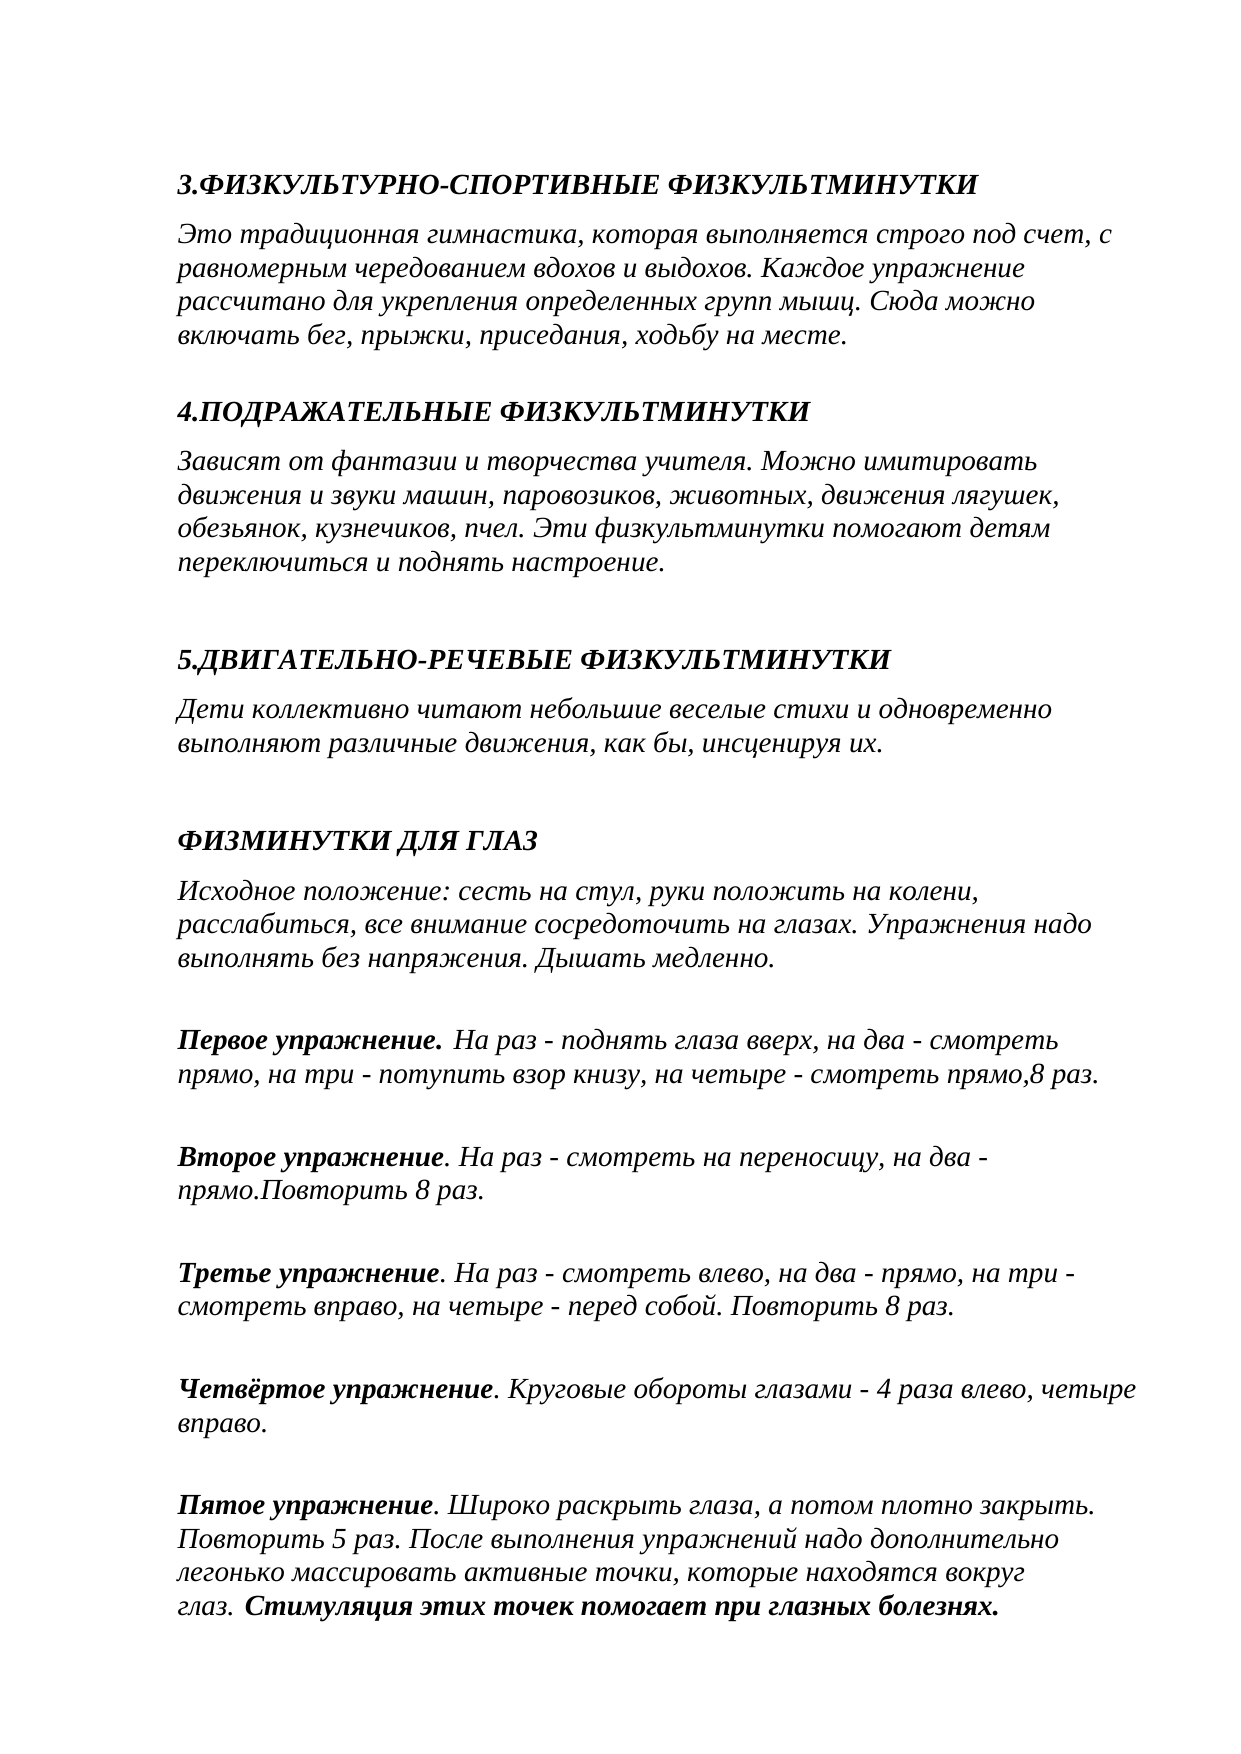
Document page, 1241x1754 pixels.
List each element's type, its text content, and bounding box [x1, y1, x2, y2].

text 4.ПОДРАЖАТЕЛЬНЫЕ ФИЗКУЛЬТМИНУТКИ [177, 394, 1152, 428]
text Четвёртое упражнение. Круговые обороты глазами - 4 раза влево, четыре вправо. [177, 1338, 1152, 1438]
text Зависят от фантазии и творчества учителя. Можно имитировать движения и звуки машин, паровозиков, животных, движения лягушек, обезьянок, кузнечиков, пчел. Эти физкультминутки помогают детям переключиться и поднять настроение. [177, 443, 1152, 578]
text ФИЗМИНУТКИ ДЛЯ ГЛАЗ [177, 823, 1152, 857]
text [177, 1454, 1152, 1622]
text Третье упражнение. На раз - смотреть влево, на два - прямо, на три -смотреть вправо, на четыре - перед собой. Повторить 8 раз. [177, 1221, 1152, 1322]
text 3.ФИЗКУЛЬТУРНО-СПОРТИВНЫЕ ФИЗКУЛЬТМИНУТКИ [177, 167, 1152, 201]
text Первое упражнение. На раз - поднять глаза вверх, на два - смотреть прямо, на три - потупить взор книзу, на четыре - смотреть прямо,8 раз. [177, 989, 1152, 1089]
text Исходное положение: сесть на стул, руки положить на колени, расслабиться, все внимание сосредоточить на глазах. Упражнения надо выполнять без напряжения. Дышать медленно. [177, 873, 1152, 973]
text Это традиционная гимнастика, которая выполняется строго под счет, с равномерным чередованием вдохов и выдохов. Каждое упражнение рассчитано для укрепления определенных групп мышц. Сюда можно включать бег, прыжки, приседания, ходьбу на месте. [177, 216, 1152, 379]
text Дети коллективно читают небольшие веселые стихи и одновременно выполняют различные движения, как бы, инсценируя их. [177, 692, 1152, 759]
text 5.ДВИГАТЕЛЬНО-РЕЧЕВЫЕ ФИЗКУЛЬТМИНУТКИ [177, 642, 1152, 676]
text Второе упражнение. На раз - смотреть на переносицу, на два - прямо.Повторить 8 раз. [177, 1105, 1152, 1206]
